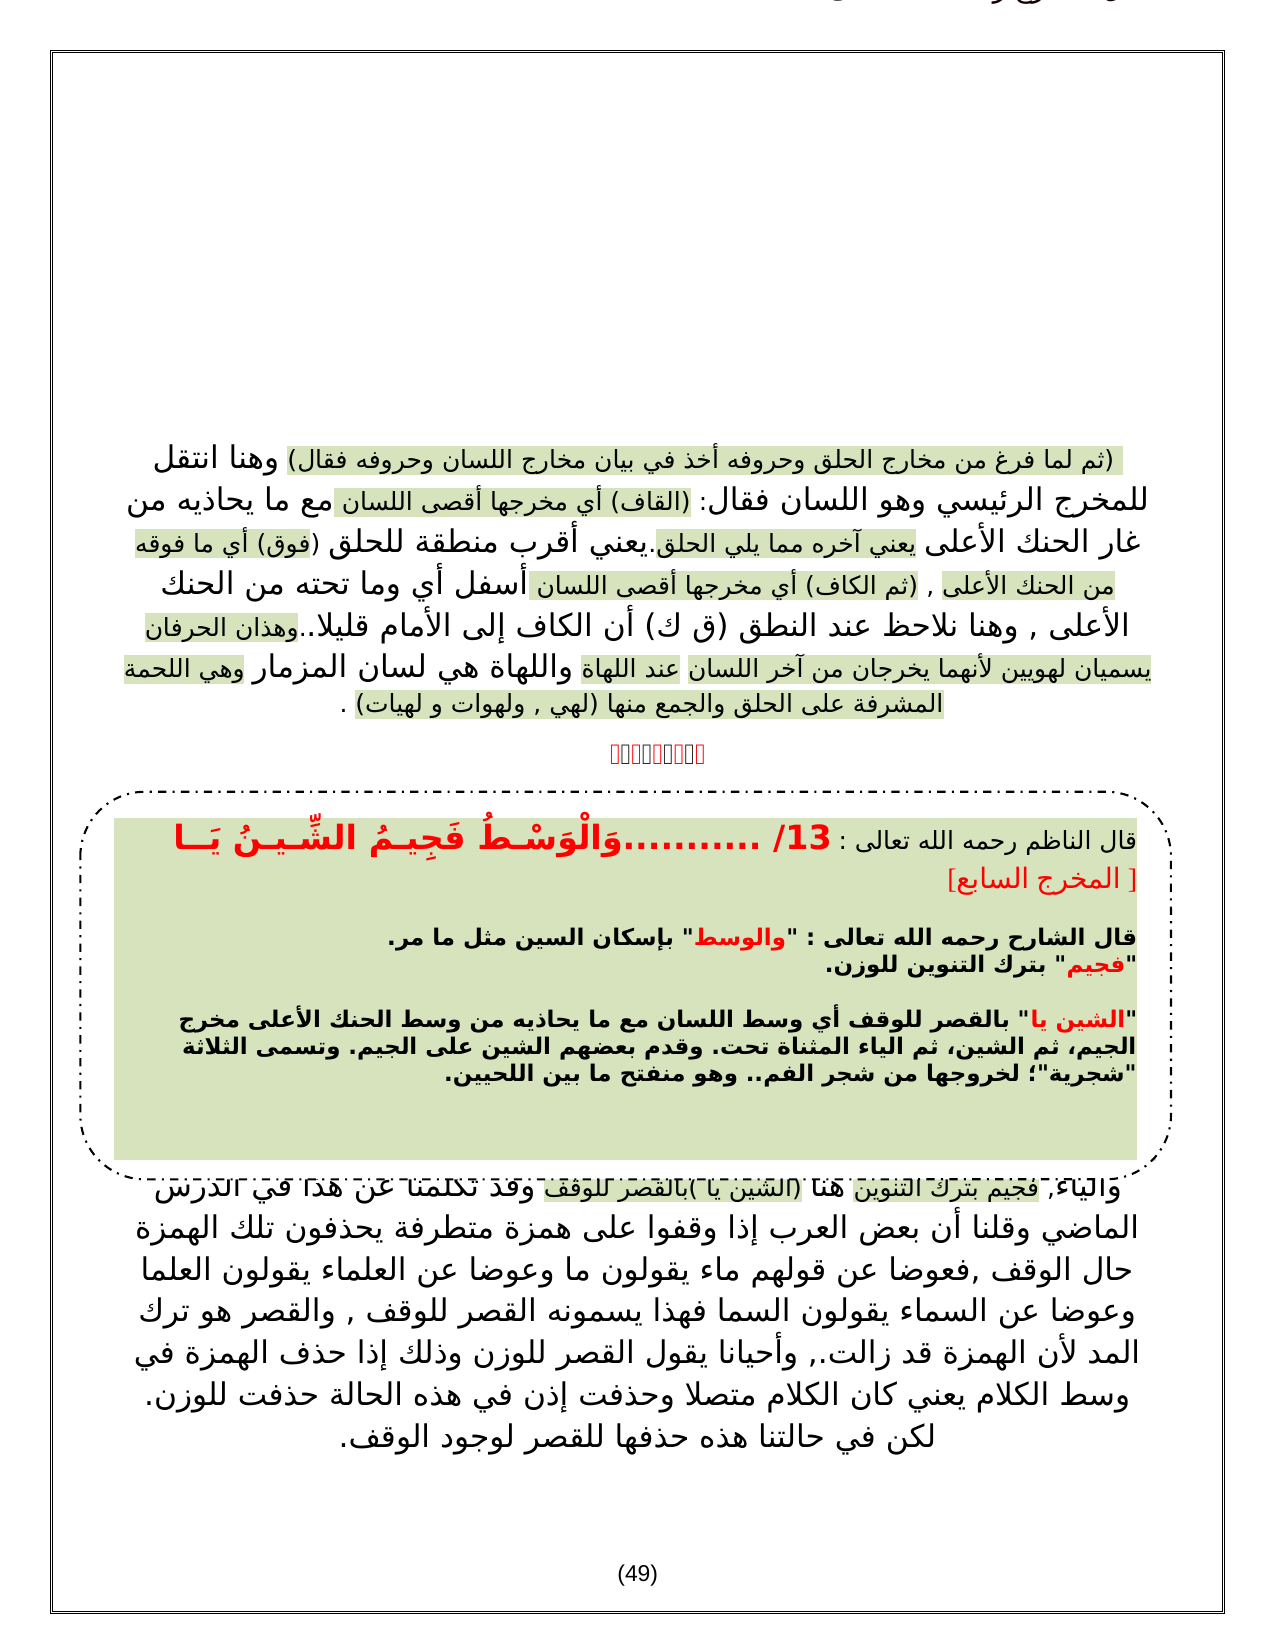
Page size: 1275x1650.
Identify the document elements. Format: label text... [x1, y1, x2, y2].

text (ثم لما فرغ من مخارج الحلق وحروفه أخذ في بيان مخارج اللسان وحروفه فقال) وهنا انتقل للمخرج الرئيسي وهو اللسان فقال: (القاف) أي مخرجها أقصى اللسان مع ما يحاذيه من غار الحنك الأعلى يعني آخره مما يلي الحلق.يعني أقرب منطقة للحلق (فوق) أي ما فوقه من الحنك الأعلى , (ثم الكاف) أي مخرجها أقصى اللسان أسفل أي وما تحته من الحنك الأعلى , وهنا نلاحظ عند النطق (ق ك) أن الكاف إلى الأمام قليلا..وهذان الحرفان يسميان لهويين لأنهما يخرجان من آخر اللسان عند اللهاة واللهاة هي لسان المزمار وهي اللحمة المشرفة على الحلق والجمع منها (لهي , ولهوات و لهيات) . [118, 440, 1157, 719]
text (والوسْط فجيم الشين يا) بإسكان السين مثلما مر أي من وسط اللسان يخرج الجيم والشين والياء, فجيم بترك التنوين هنا (الشين يا )بالقصر للوقف وقد تكلمنا عن هذا في الدرس الماضي وقلنا أن بعض العرب إذا وقفوا على همزة متطرفة يحذفون تلك الهمزة حال الوقف ,فعوضا عن قولهم ماء يقولون ما وعوضا عن العلماء يقولون العلما وعوضا عن السماء يقولون السما فهذا يسمونه القصر للوقف , والقصر هو ترك المد لأن الهمزة قد زالت., وأحيانا يقول القصر للوزن وذلك إذا حذف الهمزة في وسط الكلام يعني كان الكلام متصلا وحذفت إذن في هذه الحالة حذفت للوزن. لكن في حالتنا هذه حذفها للقصر لوجود الوقف. [118, 1158, 1157, 1454]
